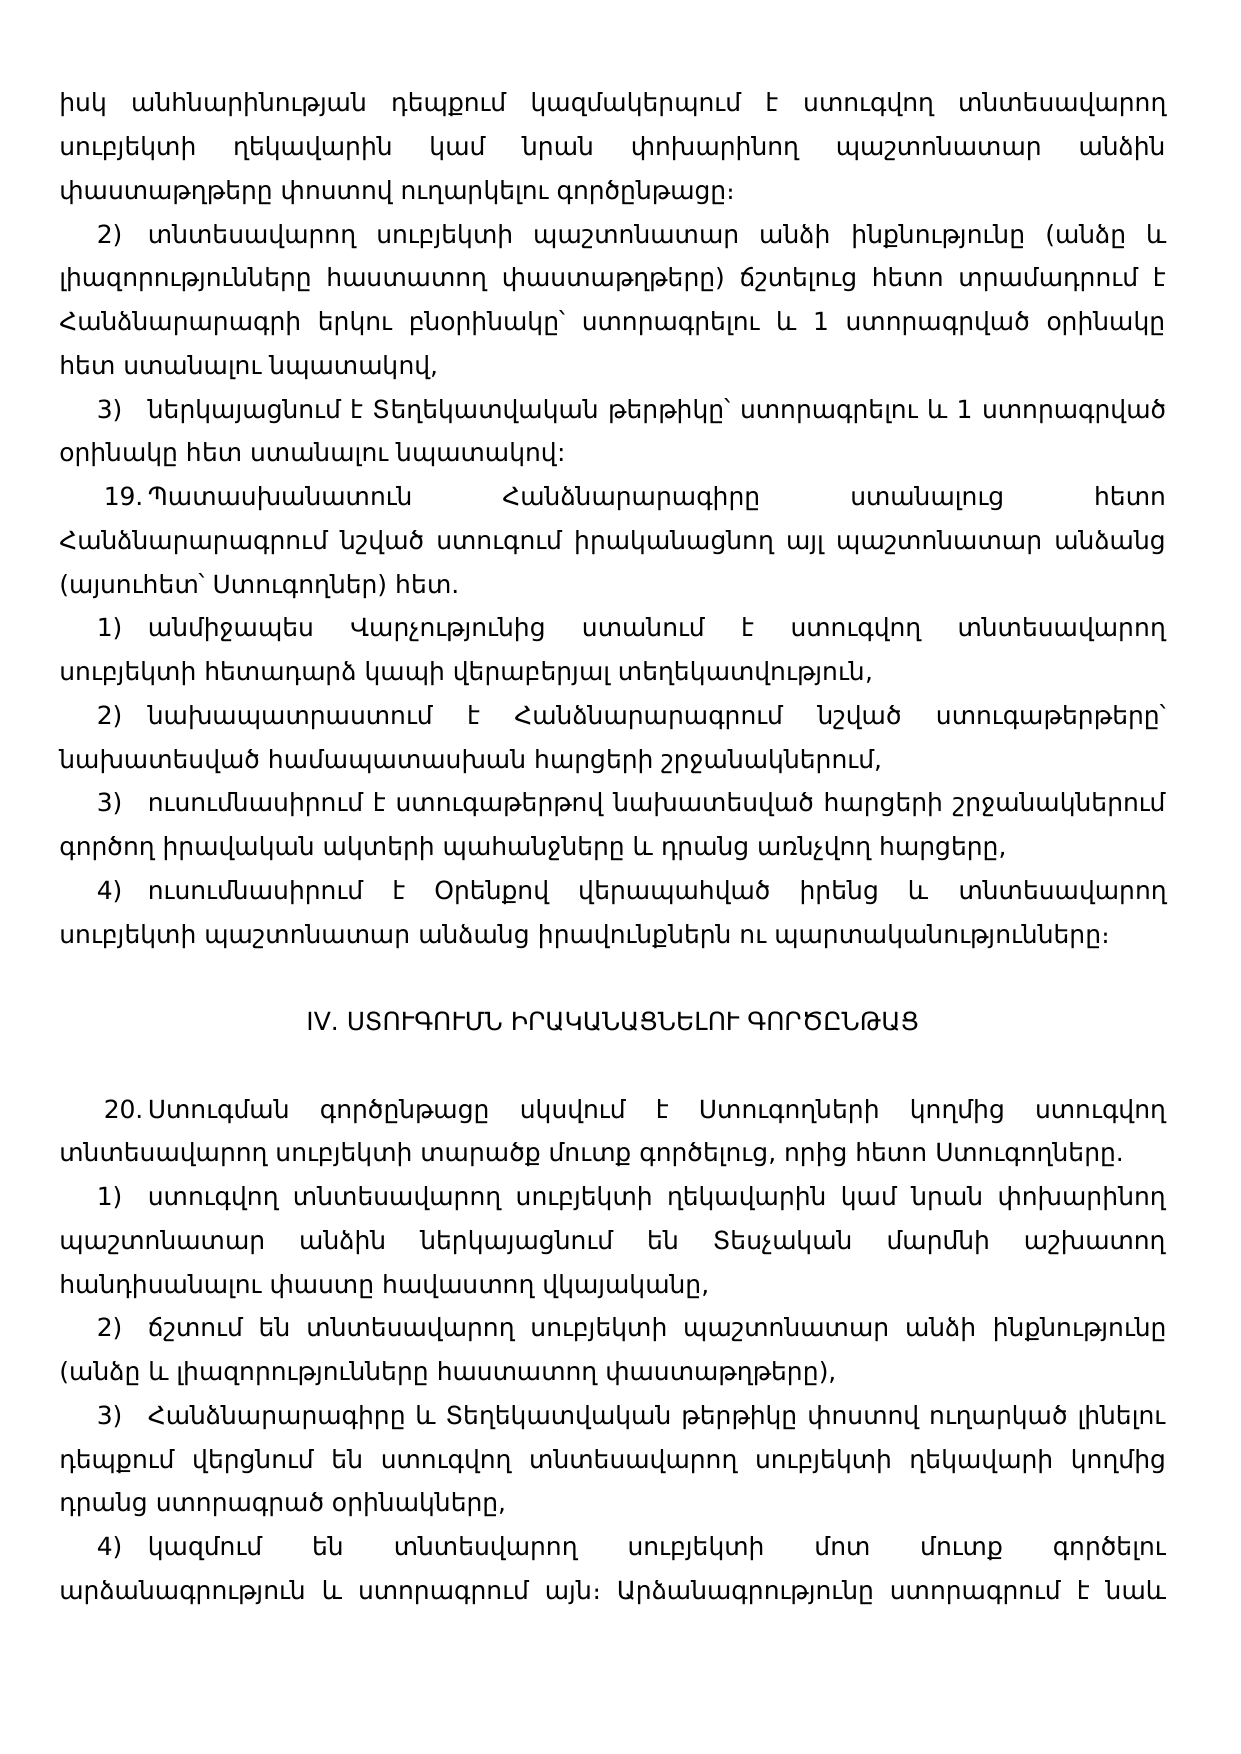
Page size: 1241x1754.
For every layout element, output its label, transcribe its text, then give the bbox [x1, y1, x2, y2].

list ներկայացնում է Տեղեկատվական թերթիկը՝ ստորագրելու և 1 ստորագրված օրինակը հետ ստանալու նպատակով: [59, 395, 1167, 468]
list տնտեսավարող սուբյեկտի պաշտոնատար անձի ինքնությունը (անձը և լիազորությունները հաստատող փաստաթղթերը) ճշտելուց հետո տրամադրում է Հանձնարարագրի երկու բնօրինակը՝ ստորագրելու և 1 ստորագրված օրինակը հետ ստանալու նպատակով, [59, 220, 1167, 380]
list ստուգվող տնտեսավարող սուբյեկտի ղեկավարին կամ նրան փոխարինող պաշտոնատար անձին ներկայացնում են Տեսչական մարմնի աշխատող հանդիսանալու փաստը հավաստող վկայականը, [59, 1182, 1167, 1299]
list Ստուգման գործընթացը սկսվում է Ստուգողների կողմից ստուգվող տնտեսավարող սուբյեկտի տարածք մուտք գործելուց, որից հետո Ստուգողները. [59, 1095, 1167, 1168]
text IV. ՍՏՈՒԳՈՒՄՆ ԻՐԱԿԱՆԱՑՆԵԼՈՒ ԳՈՐԾԸՆԹԱՑ [59, 1007, 1167, 1037]
list ուսումնասիրում է Օրենքով վերապահված իրենց և տնտեսավարող սուբյեկտի պաշտոնատար անձանց իրավունքներն ու պարտականությունները։ [59, 876, 1167, 949]
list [59, 1532, 1167, 1605]
list անմիջապես Վարչությունից ստանում է ստուգվող տնտեսավարող սուբյեկտի հետադարձ կապի վերաբերյալ տեղեկատվություն, [59, 614, 1167, 687]
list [59, 162, 1167, 205]
list ճշտում են տնտեսավարող սուբյեկտի պաշտոնատար անձի ինքնությունը (անձը և լիազորությունները հաստատող փաստաթղթերը), [59, 1314, 1167, 1387]
list Պատասխանատուն Հանձնարարագիրը ստանալուց հետո Հանձնարարագրում նշված ստուգում իրականացնող այլ պաշտոնատար անձանց (այսուհետ՝ Ստուգողներ) հետ. [59, 555, 1167, 599]
list ուսումնասիրում է ստուգաթերթով նախատեսված հարցերի շրջանակներում գործող իրավական ակտերի պահանջները և դրանց առնչվող հարցերը, [59, 789, 1167, 862]
list Պատասխանատուն Հանձնարարագիրը ստանալուց հետո Հանձնարարագրում նշված ստուգում իրականացնող այլ պաշտոնատար անձանց (այսուհետ՝ Ստուգողներ) հետ. [59, 482, 1167, 526]
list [59, 89, 1167, 133]
list Հանձնարարագիրը և Տեղեկատվական թերթիկը փոստով ուղարկած լինելու դեպքում վերցնում են ստուգվող տնտեսավարող սուբյեկտի ղեկավարի կողմից դրանց ստորագրած օրինակները, [59, 1401, 1167, 1518]
list նախապատրաստում է Հանձնարարագրում նշված ստուգաթերթերը՝ նախատեսված համապատասխան հարցերի շրջանակներում, [59, 701, 1167, 774]
